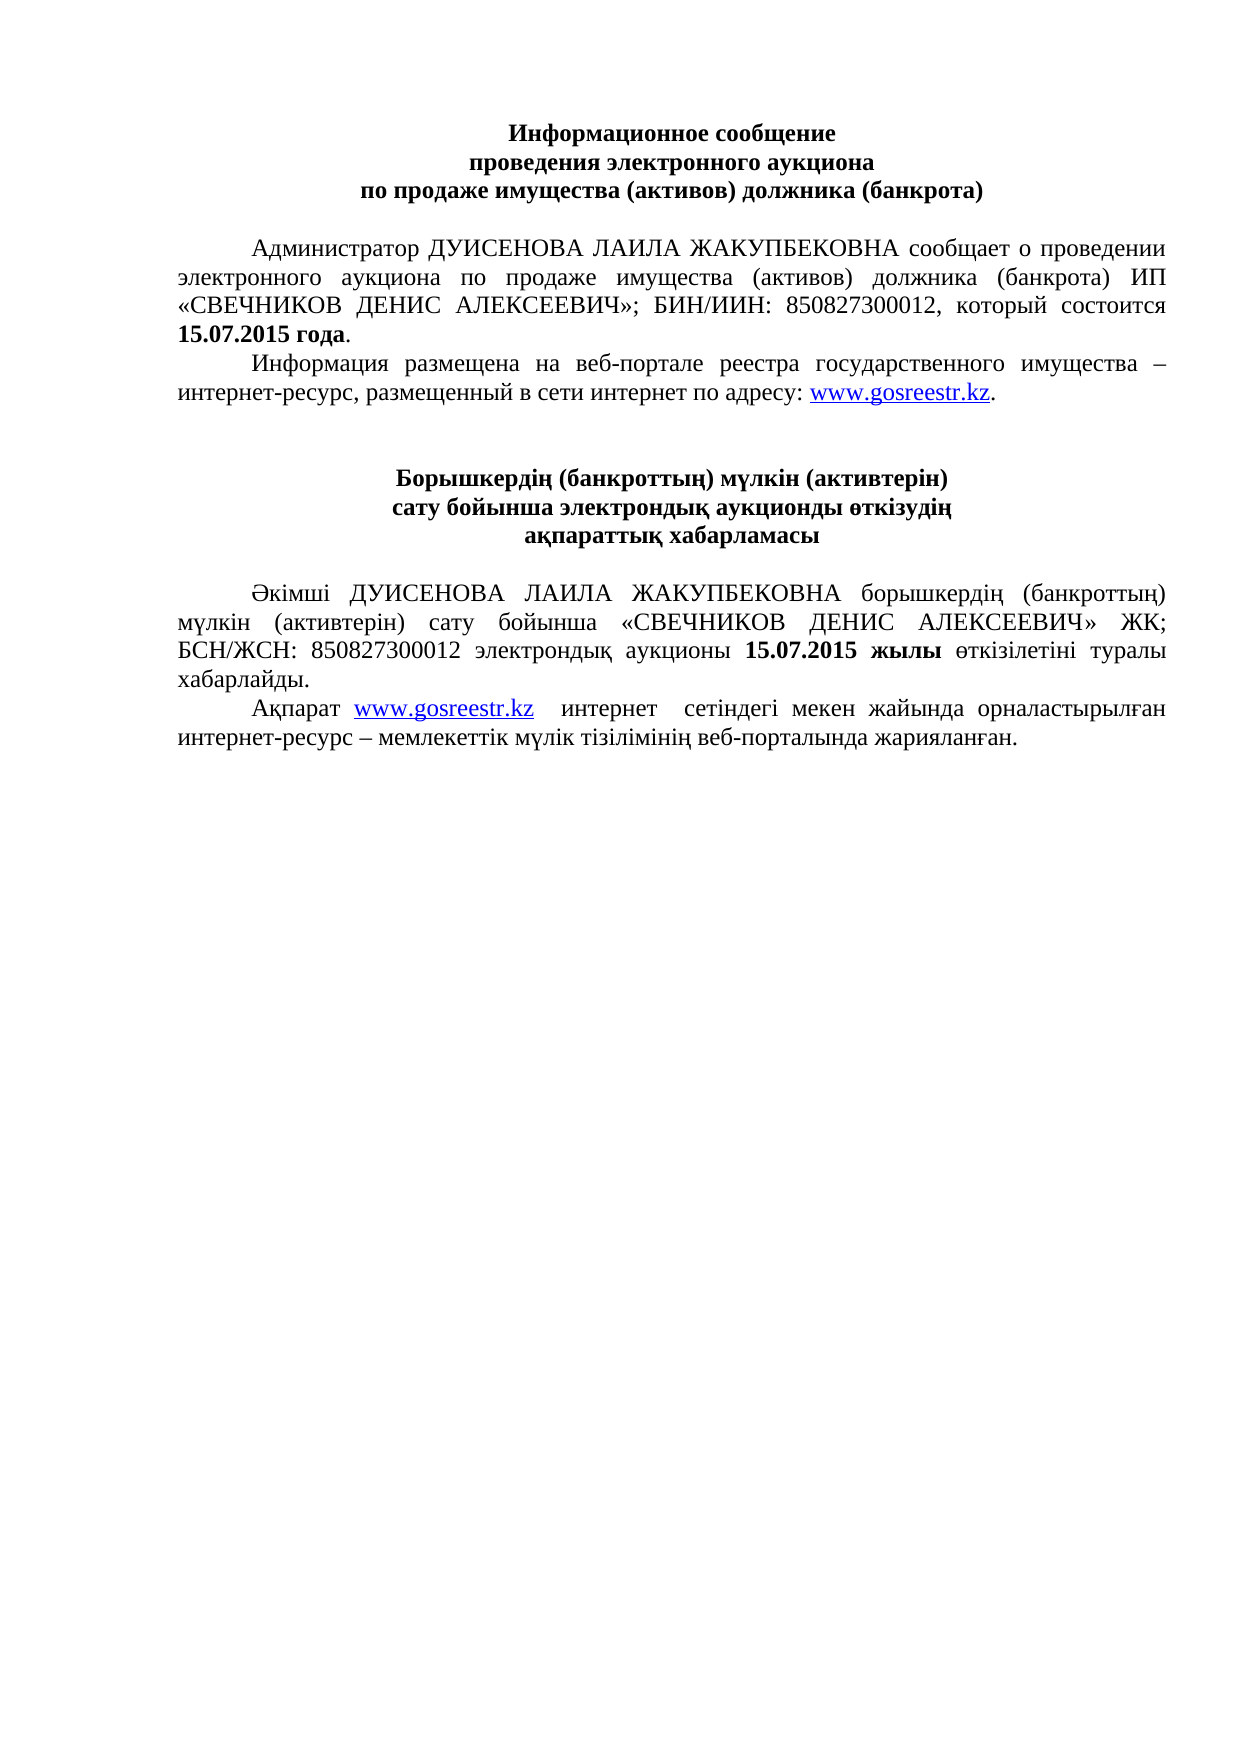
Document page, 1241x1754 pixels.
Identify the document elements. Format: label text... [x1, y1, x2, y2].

text ақпараттық хабарламасы [177, 521, 1167, 549]
text сату бойынша электрондық аукционды өткізудің [177, 492, 1167, 521]
text Информационное сообщение [177, 118, 1167, 147]
text Борышкердің (банкроттың) мүлкін (активтерін) [177, 463, 1167, 492]
text по продаже имущества (активов) должника (банкрота) [177, 176, 1167, 204]
text проведения электронного аукциона [177, 147, 1167, 176]
text Администратор ДУИСЕНОВА ЛАИЛА ЖАКУПБЕКОВНА сообщает о проведении электронного аукциона по продаже имущества (активов) должника (банкрота) ИП «СВЕЧНИКОВ ДЕНИС АЛЕКСЕЕВИЧ»; БИН/ИИН: 850827300012, который состоится 15.07.2015 года. [177, 233, 1167, 348]
text Информация размещена на веб-портале реестра государственного имущества – интернет-ресурс, размещенный в сети интернет по адресу: www.gosreestr.kz. [177, 348, 1167, 406]
text Ақпарат www.gosreestr.kz интернет сетіндегі мекен жайында орналастырылған интернет-ресурс – мемлекеттік мүлік тізілімінің веб-порталында жарияланған. [177, 693, 1167, 751]
text Әкімші ДУИСЕНОВА ЛАИЛА ЖАКУПБЕКОВНА борышкердің (банкроттың) мүлкін (активтерін) сату бойынша «СВЕЧНИКОВ ДЕНИС АЛЕКСЕЕВИЧ» ЖК; БСН/ЖСН: 850827300012 электрондық аукционы 15.07.2015 жылы өткізілетіні туралы хабарлайды. [177, 578, 1167, 693]
